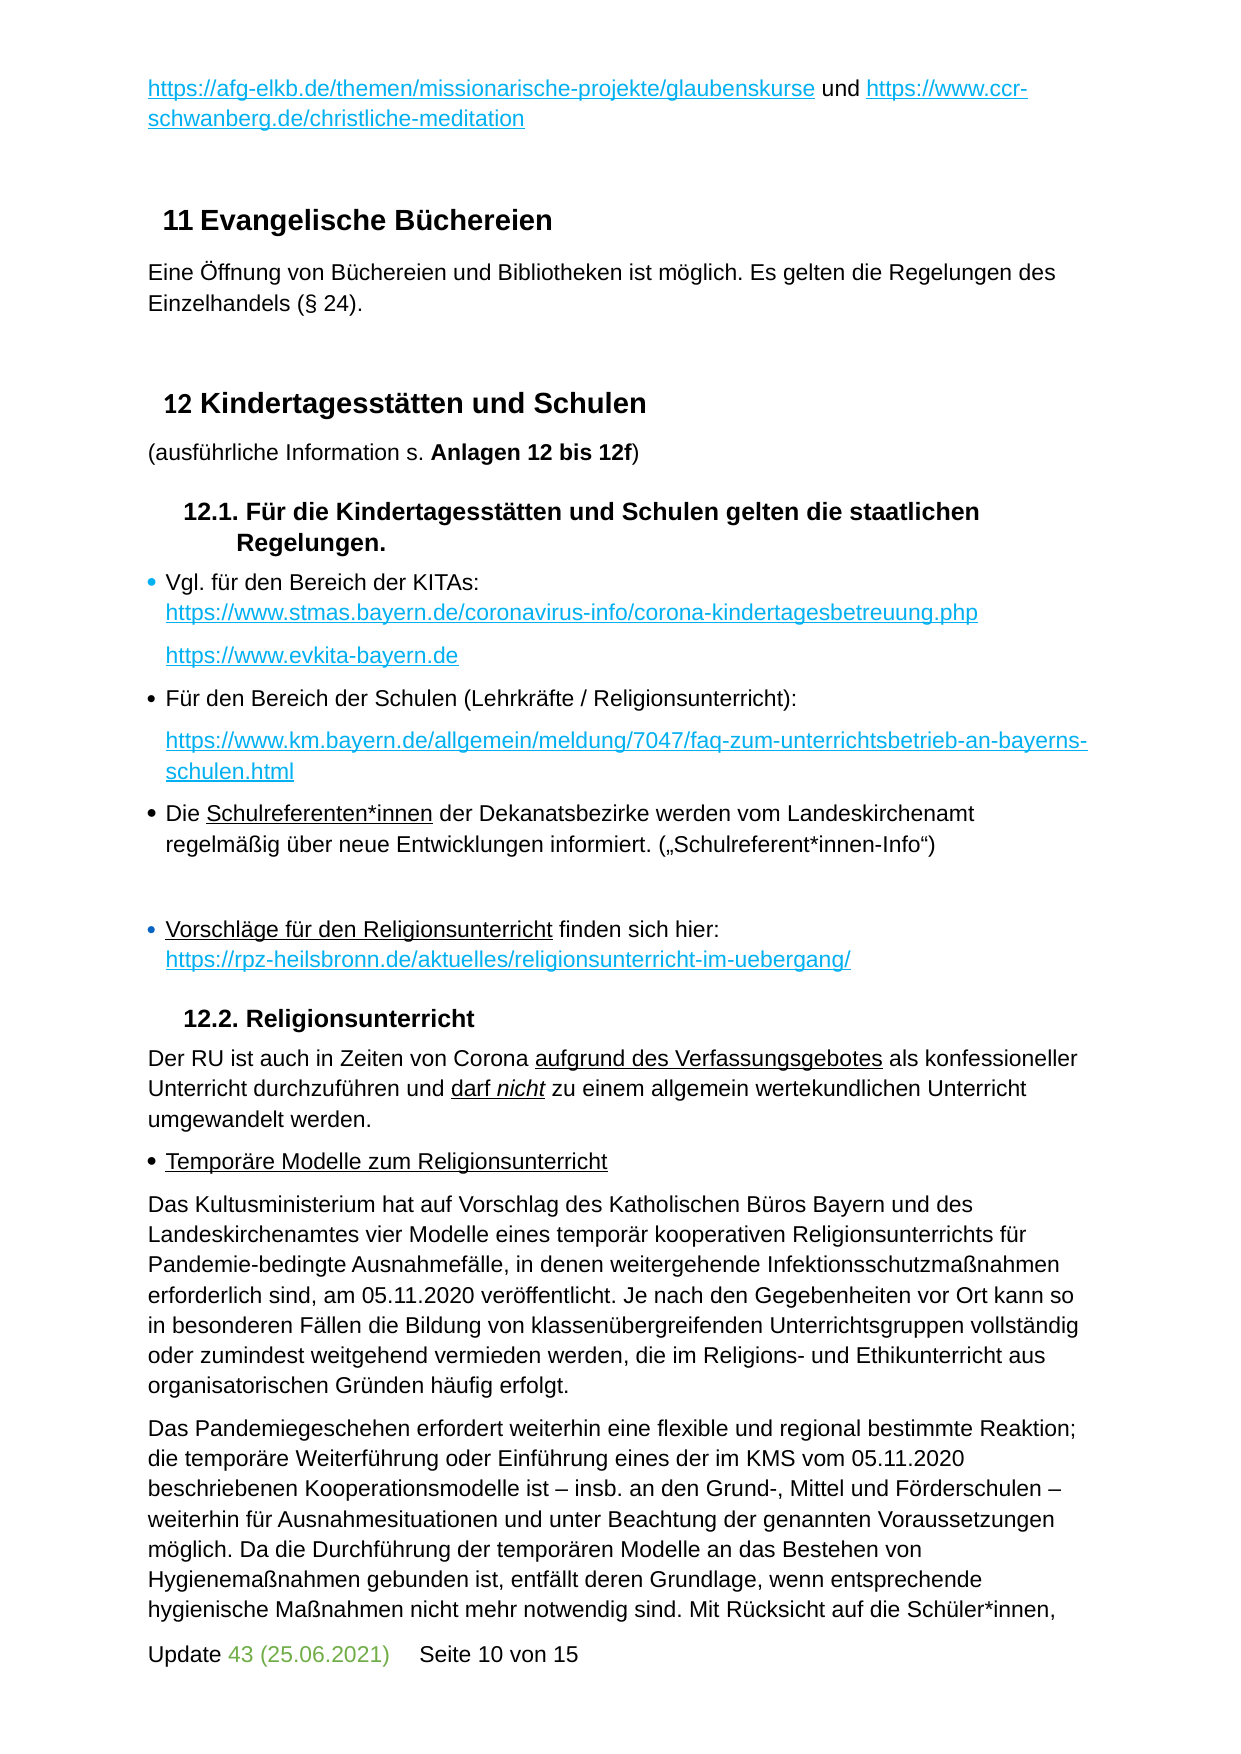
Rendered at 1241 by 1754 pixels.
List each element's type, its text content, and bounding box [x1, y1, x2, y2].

text Der RU ist auch in Zeiten von Corona aufgrund des Verfassungsgebotes als konfessioneller Unterricht durchzuführen und darf nicht zu einem allgemein wertekundlichen Unterricht umgewandelt werden. [148, 1045, 1093, 1132]
list Für den Bereich der Schulen (Lehrkräfte / Religionsunterricht): [148, 685, 1093, 711]
text (ausführliche Information s. Anlagen 12 bis 12f) [148, 439, 1093, 465]
list Die Schulreferenten*innen der Dekanatsbezirke werden vom Landeskirchenamt regelmäßig über neue Entwicklungen informiert. („Schulreferent*innen-Info“) [148, 800, 1093, 857]
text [148, 1415, 1093, 1622]
text https://www.km.bayern.de/allgemein/meldung/7047/faq-zum-unterrichtsbetrieb-an-bayerns-schulen.html [165, 727, 1093, 784]
subtitle Für die Kindertagesstätten und Schulen gelten die staatlichen Regelungen. [183, 494, 1093, 557]
list Vorschläge für den Religionsunterricht finden sich hier: https://rpz-heilsbronn.de/aktuelles/religionsunterricht-im-uebergang/ [148, 916, 1093, 972]
list Temporäre Modelle zum Religionsunterricht [148, 1148, 1093, 1174]
subtitle Kindertagesstätten und Schulen [162, 385, 1093, 421]
subtitle Evangelische Büchereien [162, 203, 1093, 237]
text Das Kultusministerium hat auf Vorschlag des Katholischen Büros Bayern und des Landeskirchenamtes vier Modelle eines temporär kooperativen Religionsunterrichts für Pandemie-bedingte Ausnahmefälle, in denen weitergehende Infektionsschutzmaßnahmen erforderlich sind, am 05.11.2020 veröffentlicht. Je nach den Gegebenheiten vor Ort kann so in besonderen Fällen die Bildung von klassenübergreifenden Unterrichtsgruppen vollständig oder zumindest weitgehend vermieden werden, die im Religions- und Ethikunterricht aus organisatorischen Gründen häufig erfolgt. [148, 1191, 1093, 1398]
subtitle Religionsunterricht [183, 1001, 1093, 1033]
text Eine Öffnung von Büchereien und Bibliotheken ist möglich. Es gelten die Regelungen des Einzelhandels (§ 24). [148, 254, 1093, 317]
list Vgl. für den Bereich der KITAs: https://www.stmas.bayern.de/coronavirus-info/corona-kindertagesbetreuung.php [148, 569, 1093, 626]
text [148, 75, 1093, 132]
text https://www.evkita-bayern.de [148, 642, 1093, 668]
